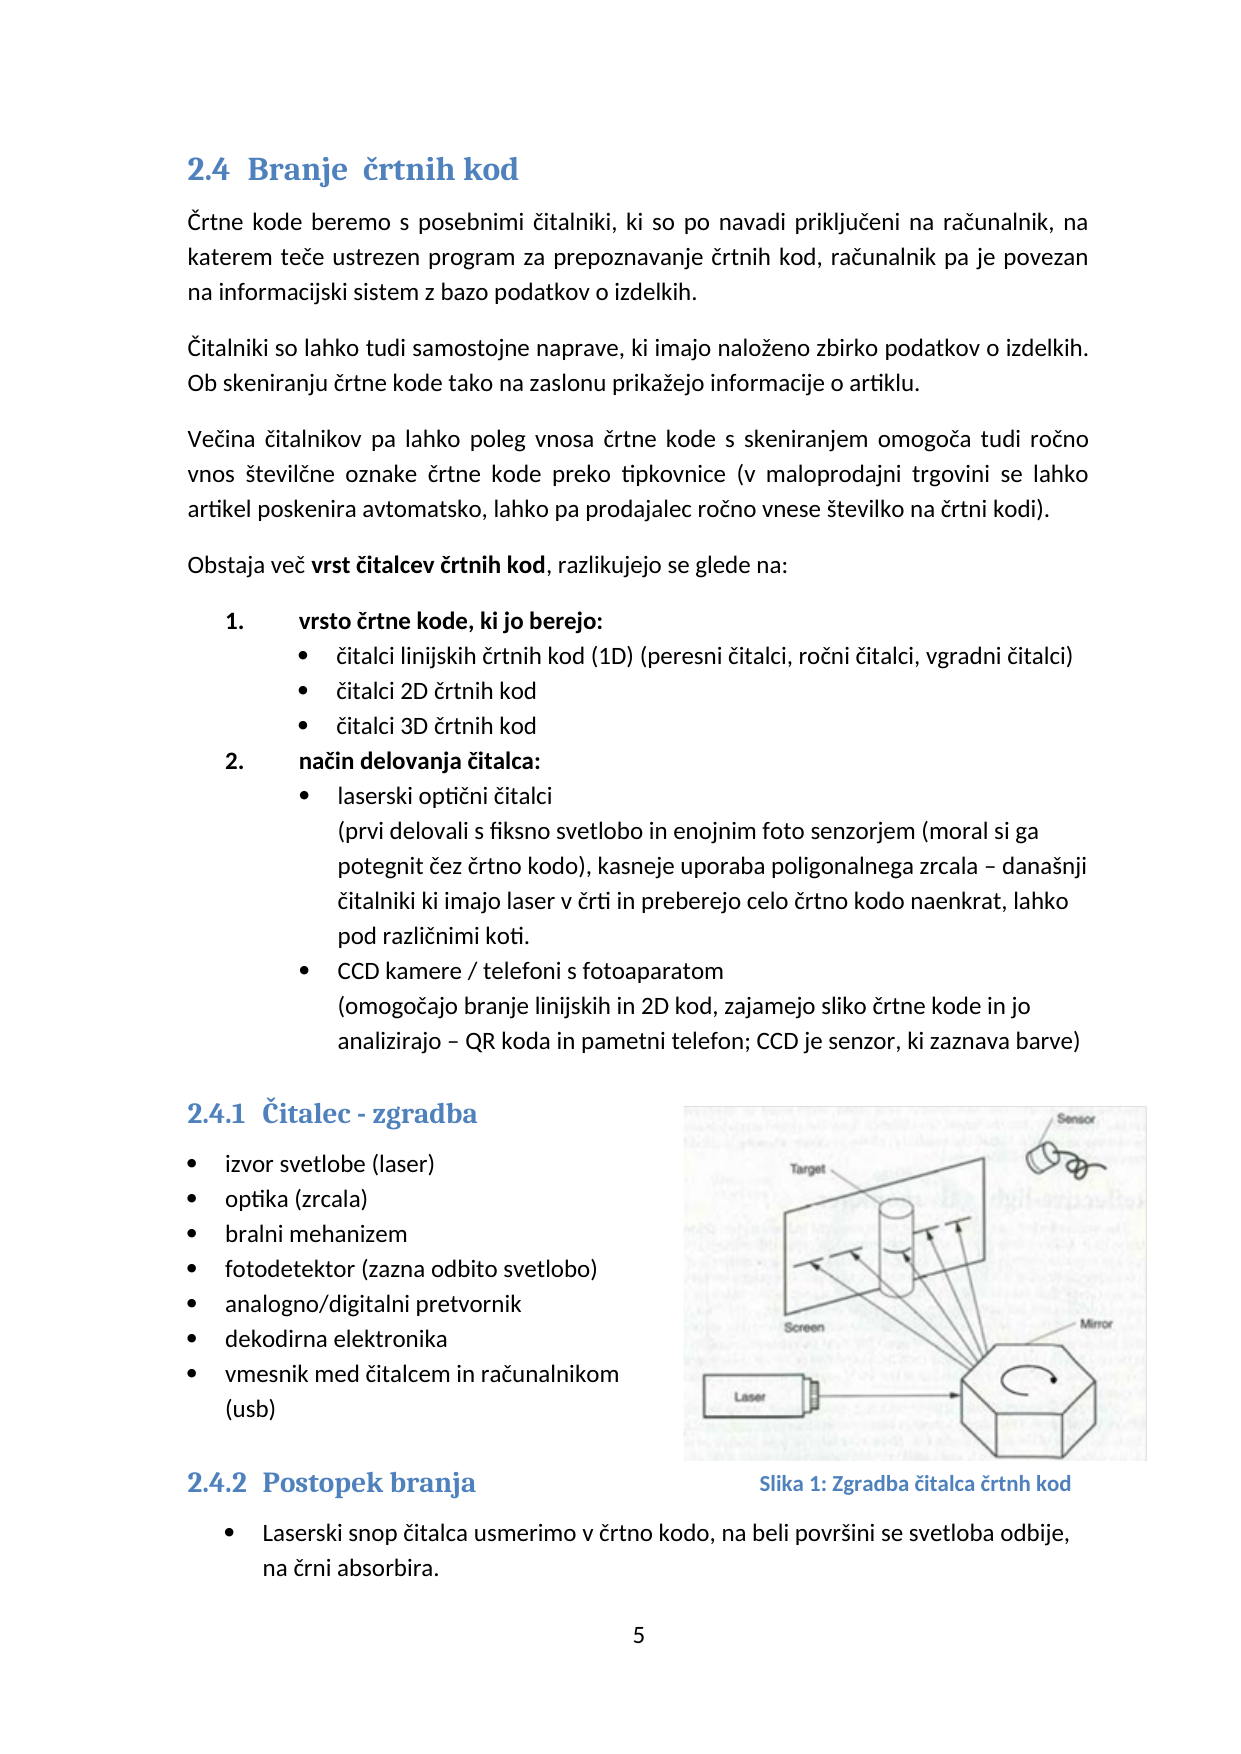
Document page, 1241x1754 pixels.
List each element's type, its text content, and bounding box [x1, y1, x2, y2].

list čitalci 3D črtnih kod [298, 710, 1090, 740]
picture [683, 1105, 1148, 1461]
list čitalci linijskih črtnih kod (1D) (peresni čitalci, ročni čitalci, vgradni čitalci) [298, 640, 1090, 670]
list CCD kamere / telefoni s fotoaparatom (omogočajo branje linijskih in 2D kod, zajamejo sliko črtne kode in jo analizirajo – QR koda in pametni telefon; CCD je senzor, ki zaznava barve) [300, 955, 1090, 1055]
list fotodetektor (zazna odbito svetlobo) [187, 1253, 683, 1284]
text Obstaja več vrst čitalcev črtnih kod, razlikujejo se glede na: [187, 549, 1090, 579]
list bralni mehanizem [187, 1218, 683, 1249]
list čitalci 2D črtnih kod [298, 675, 1090, 705]
list izvor svetlobe (laser) [187, 1148, 683, 1179]
list vrsto črtne kode, ki jo berejo: [225, 605, 1090, 635]
text Večina čitalnikov pa lahko poleg vnosa črtne kode s skeniranjem omogoča tudi ročno vnos številčne oznake črtne kode preko tipkovnice (v maloprodajni trgovini se lahko artikel poskenira avtomatsko, lahko pa prodajalec ročno vnese številko na črtni kodi). [187, 423, 1090, 524]
list dekodirna elektronika [187, 1323, 683, 1354]
text Črtne kode beremo s posebnimi čitalniki, ki so po navadi priključeni na računalnik, na katerem teče ustrezen program za prepoznavanje črtnih kod, računalnik pa je povezan na informacijski sistem z bazo podatkov o izdelkih. [187, 207, 1090, 307]
list Laserski snop čitalca usmerimo v črtno kodo, na beli površini se svetloba odbije, na črni absorbira. [225, 1517, 1090, 1582]
subtitle Postopek branja [187, 1466, 1090, 1499]
list laserski optični čitalci (prvi delovali s fiksno svetlobo in enojnim foto senzorjem (moral si ga potegnit čez črtno kodo), kasneje uporaba poligonalnega zrcala – današnji čitalniki ki imajo laser v črti in preberejo celo črtno kodo naenkrat, lahko pod različnimi koti. [300, 780, 1090, 950]
text Čitalniki so lahko tudi samostojne naprave, ki imajo naloženo zbirko podatkov o izdelkih. Ob skeniranju črtne kode tako na zaslonu prikažejo informacije o artiklu. [187, 332, 1090, 398]
list optika (zrcala) [187, 1183, 683, 1214]
subtitle Branje črtnih kod [187, 150, 1090, 188]
list vmesnik med čitalcem in računalnikom (usb) [187, 1358, 683, 1424]
list analogno/digitalni pretvornik [187, 1288, 683, 1319]
list način delovanja čitalca: [225, 745, 1090, 775]
subtitle Čitalec - zgradba [187, 1097, 1090, 1131]
